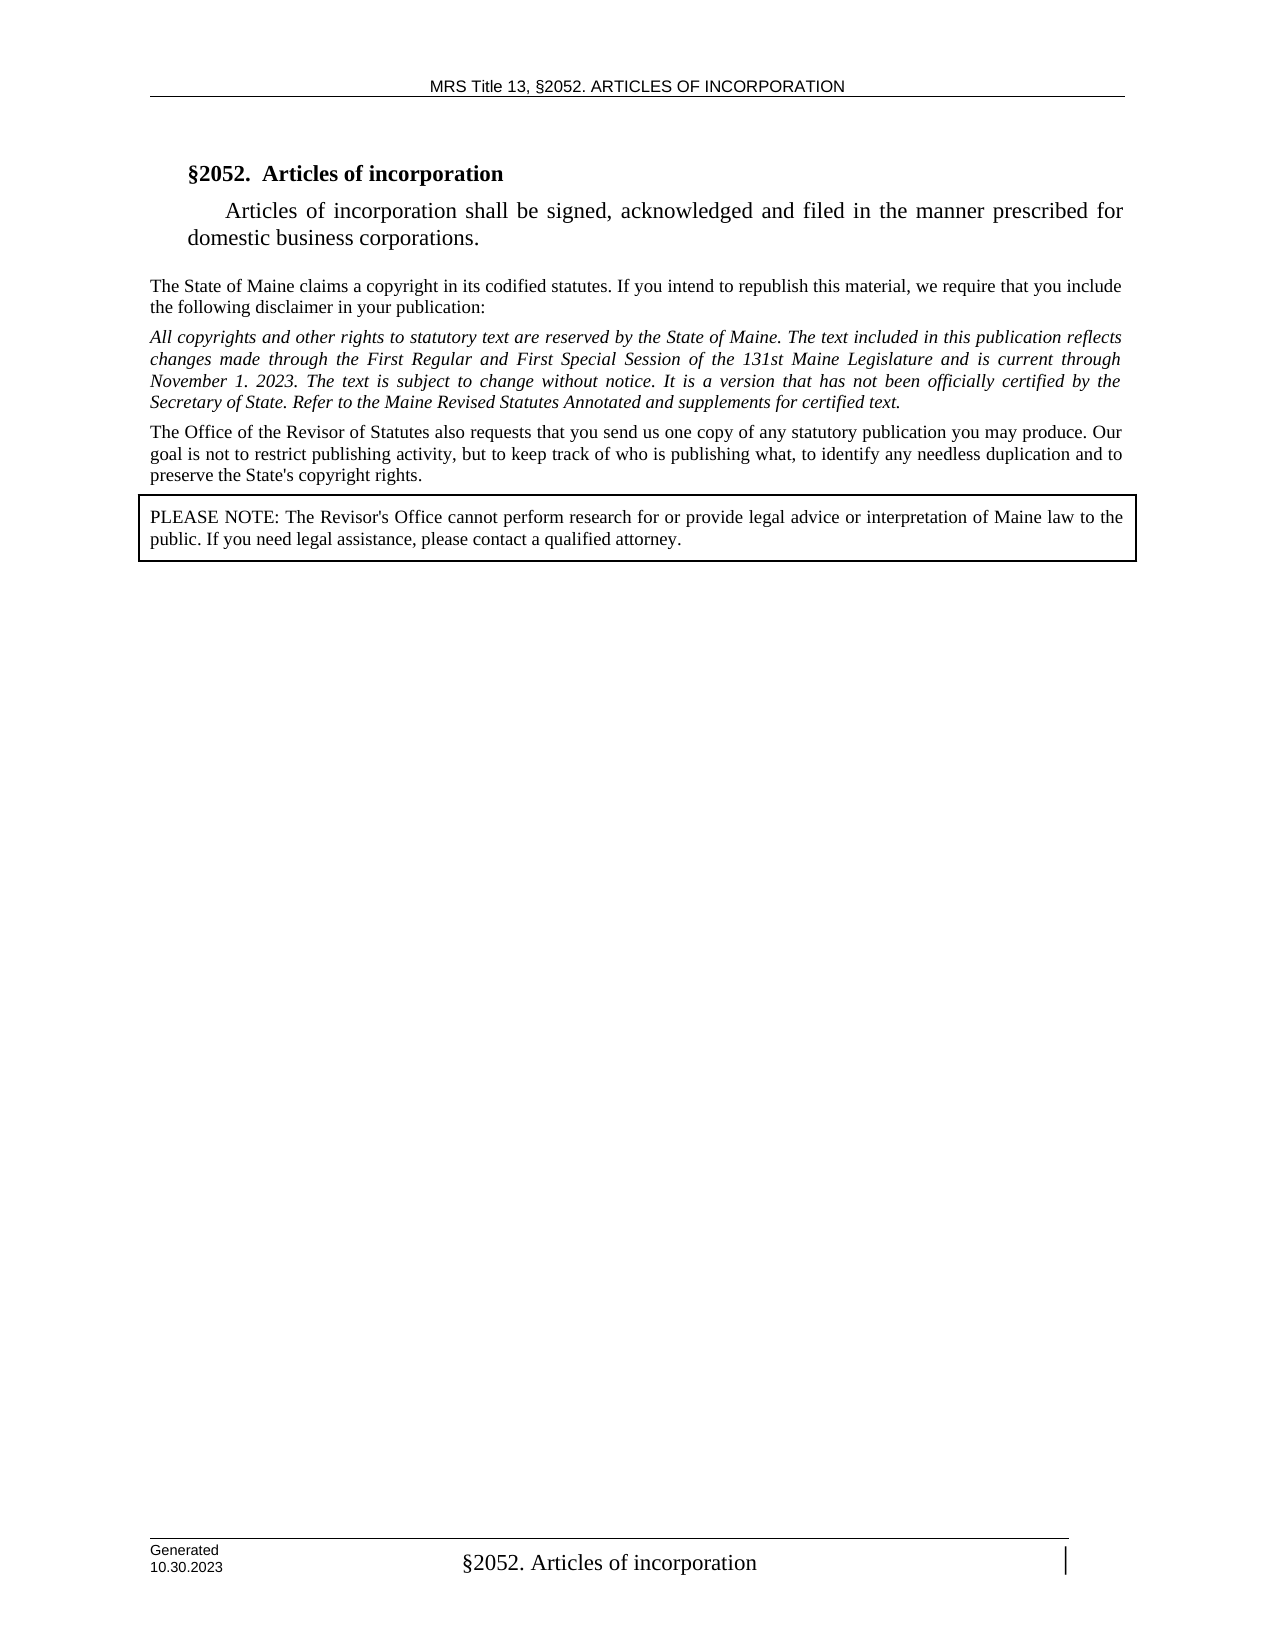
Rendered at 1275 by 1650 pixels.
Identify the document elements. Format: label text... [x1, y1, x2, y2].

text §2052. Articles of incorporation [187, 160, 1125, 187]
text All copyrights and other rights to statutory text are reserved by the State of Maine. The text included in this publication reflects changes made through the First Regular and First Special Session of the 131st Maine Legislature and is current through November 1. 2023 . The text is subject to change without notice. It is a version that has not been officially certified by the Secretary of State. Refer to the Maine Revised Statutes Annotated and supplements for certified text. [150, 326, 1125, 413]
text PLEASE NOTE: The Revisor's Office cannot perform research for or provide legal advice or interpretation of Maine law to the public. If you need legal assistance, please contact a qualified attorney. [140, 496, 1135, 560]
text The Office of the Revisor of Statutes also requests that you send us one copy of any statutory publication you may produce. Our goal is not to restrict publishing activity, but to keep track of who is publishing what, to identify any needless duplication and to preserve the State's copyright rights. [150, 421, 1125, 486]
text Articles of incorporation shall be signed, acknowledged and filed in the manner prescribed for domestic business corporations. [187, 197, 1125, 250]
text The State of Maine claims a copyright in its codified statutes. If you intend to republish this material, we require that you include the following disclaimer in your publication: [150, 275, 1125, 318]
